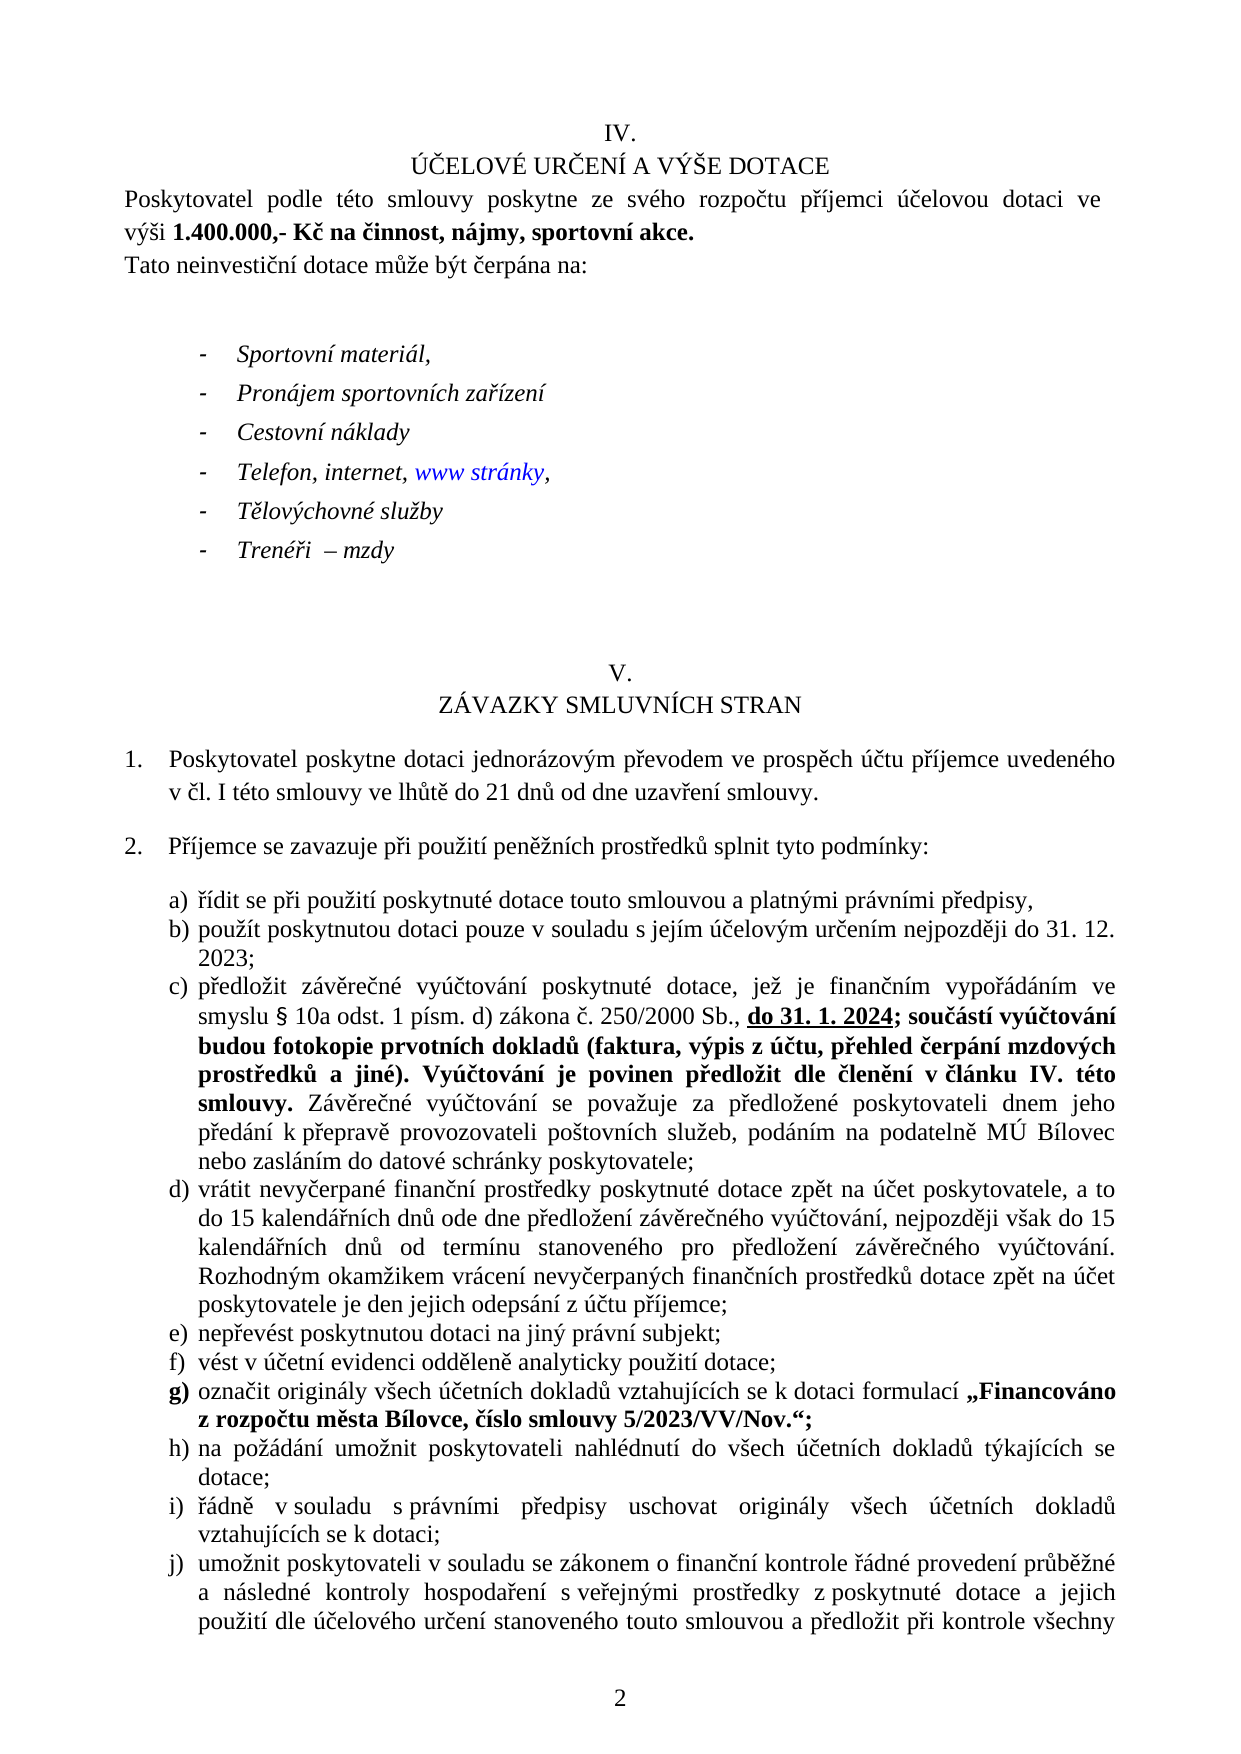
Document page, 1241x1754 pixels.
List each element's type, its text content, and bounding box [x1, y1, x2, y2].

list Poskytovatel podle této smlouvy poskytne ze svého rozpočtu příjemci účelovou dotaci ve výši 1.400.000,- Kč na činnost, nájmy, sportovní akce. [124, 184, 1116, 246]
list Trenéři – mzdy [199, 532, 1116, 566]
list předložit závěrečné vyúčtování poskytnuté dotace, jež je finančním vypořádáním ve smyslu § 10a odst. 1 písm. d) zákona č. 250/2000 Sb., do 31. 1. 2024; součástí vyúčtování budou fotokopie prvotních dokladů (faktura, výpis z účtu, přehled čerpání mzdových prostředků a jiné). Vyúčtování je povinen předložit dle členění v článku IV. této smlouvy. Závěrečné vyúčtování se považuje za předložené poskytovateli dnem jeho předání k přepravě provozovateli poštovních služeb, podáním na podatelně MÚ Bílovec nebo zasláním do datové schránky poskytovatele; [168, 971, 1116, 1174]
list IV. ÚČELOVÉ URČENÍ A VÝŠE DOTACE [124, 118, 1116, 180]
text 2. Příjemce se zavazuje při použití peněžních prostředků splnit tyto podmínky: [124, 831, 1116, 860]
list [168, 1548, 1116, 1634]
list Tato neinvestiční dotace může být čerpána na: [124, 250, 1116, 279]
text V. ZÁVAZKY SMLUVNÍCH STRAN [124, 658, 1116, 719]
list Telefon, internet, www stránky, [199, 453, 1116, 487]
list na požádání umožnit poskytovateli nahlédnutí do všech účetních dokladů týkajících se dotace; [168, 1433, 1116, 1491]
text 1. Poskytovatel poskytne dotaci jednorázovým převodem ve prospěch účtu příjemce uvedeného v čl. I této smlouvy ve lhůtě do 21 dnů od dne uzavření smlouvy. [124, 744, 1116, 806]
list Pronájem sportovních zařízení [199, 375, 1116, 409]
list řádně v souladu s právními předpisy uschovat originály všech účetních dokladů vztahujících se k dotaci; [168, 1491, 1116, 1548]
list vrátit nevyčerpané finanční prostředky poskytnuté dotace zpět na účet poskytovatele, a to do 15 kalendářních dnů ode dne předložení závěrečného vyúčtování, nejpozději však do 15 kalendářních dnů od termínu stanoveného pro předložení závěrečného vyúčtování. Rozhodným okamžikem vrácení nevyčerpaných finančních prostředků dotace zpět na účet poskytovatele je den jejich odepsání z účtu příjemce; [168, 1174, 1116, 1318]
list vést v účetní evidenci odděleně analyticky použití dotace; [168, 1347, 1116, 1376]
list Sportovní materiál, [199, 336, 1116, 370]
list řídit se při použití poskytnuté dotace touto smlouvou a platnými právními předpisy, [168, 885, 1116, 914]
list Tělovýchovné služby [199, 492, 1116, 526]
list označit originály všech účetních dokladů vztahujících se k dotaci formulací „Financováno z rozpočtu města Bílovce, číslo smlouvy 5/2023/VV/Nov.“; [168, 1376, 1116, 1433]
list Cestovní náklady [199, 414, 1116, 448]
list nepřevést poskytnutou dotaci na jiný právní subjekt; [168, 1318, 1116, 1347]
list použít poskytnutou dotaci pouze v souladu s jejím účelovým určením nejpozději do 31. 12. 2023; [168, 914, 1116, 971]
